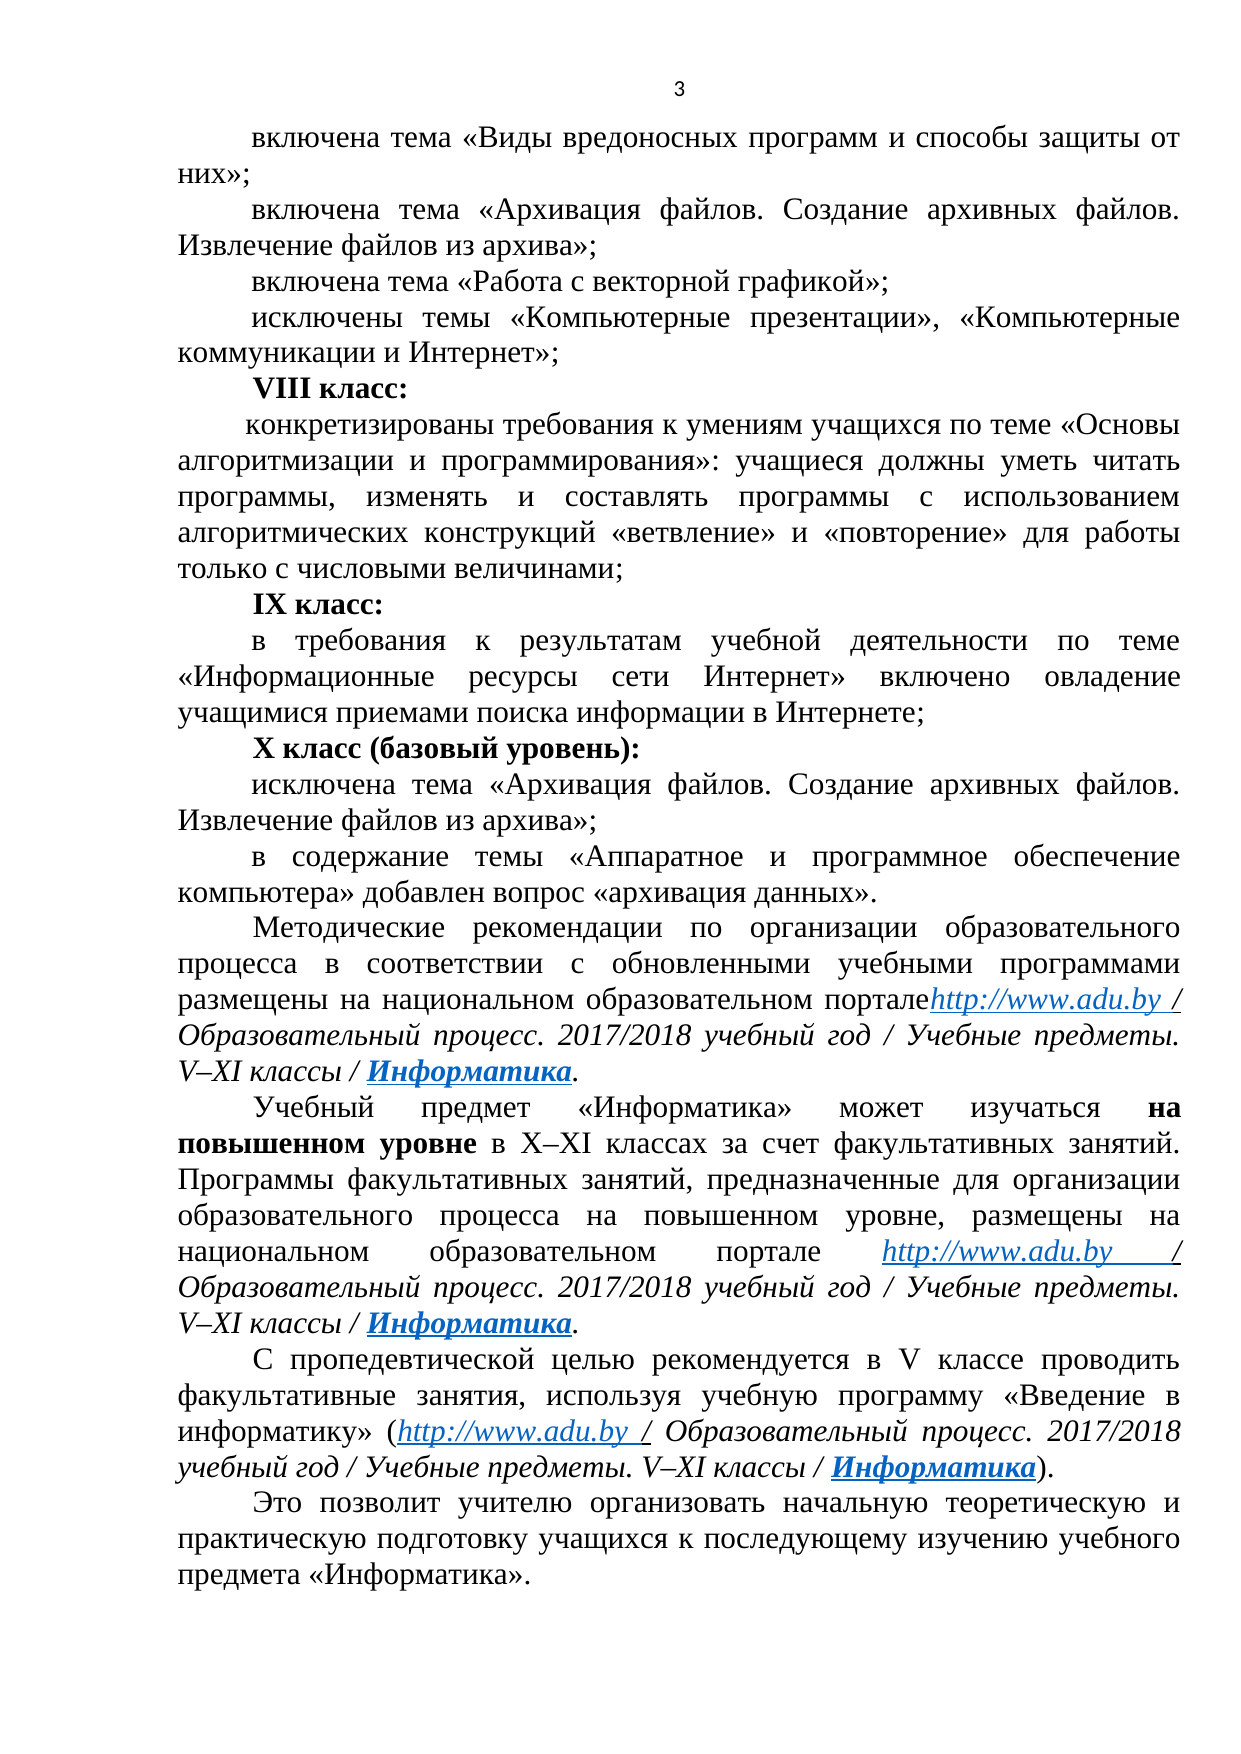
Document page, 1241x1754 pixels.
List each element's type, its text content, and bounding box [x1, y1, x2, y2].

text включена тема «Виды вредоносных программ и способы защиты от них»; [177, 118, 1181, 190]
text Методические рекомендации по организации образовательного процесса в соответствии с обновленными учебными программами размещены на национальном образовательном порталеhttp://www.adu.by / Образовательный процесс. 2017/2018 учебный год / Учебные предметы. V–XI классы / Информатика. [177, 909, 1181, 1088]
text X класс (базовый уровень): [177, 729, 1181, 765]
text конкретизированы требования к умениям учащихся по теме «Основы алгоритмизации и программирования»: учащиеся должны уметь читать программы, изменять и составлять программы с использованием алгоритмических конструкций «ветвление» и «повторение» для работы только с числовыми величинами; [177, 406, 1181, 585]
text Учебный предмет «Информатика» может изучаться на повышенном уровне в X–ХI классах за счет факультативных занятий. Программы факультативных занятий, предназначенные для организации образовательного процесса на повышенном уровне, размещены на национальном образовательном портале http://www.adu.by / Образовательный процесс. 2017/2018 учебный год / Учебные предметы. V–XI классы / Информатика. [177, 1088, 1181, 1340]
text VIII класс: [177, 370, 1181, 406]
text С пропедевтической целью рекомендуется в V классе проводить факультативные занятия, используя учебную программу «Введение в информатику» (http://www.adu.by / Образовательный процесс. 2017/2018 учебный год / Учебные предметы. V–XI классы / Информатика). [177, 1340, 1181, 1484]
text Это позволит учителю организовать начальную теоретическую и практическую подготовку учащихся к последующему изучению учебного предмета «Информатика». [177, 1484, 1181, 1592]
text включена тема «Работа с векторной графикой»; [177, 262, 1181, 298]
text включена тема «Архивация файлов. Создание архивных файлов. Извлечение файлов из архива»; [177, 190, 1181, 262]
text в требования к результатам учебной деятельности по теме «Информационные ресурсы сети Интернет» включено овладение учащимися приемами поиска информации в Интернете; [177, 621, 1181, 729]
text исключена тема «Архивация файлов. Создание архивных файлов. Извлечение файлов из архива»; [177, 765, 1181, 837]
text в содержание темы «Аппаратное и программное обеспечение компьютера» добавлен вопрос «архивация данных». [177, 837, 1181, 909]
text исключены темы «Компьютерные презентации», «Компьютерные коммуникации и Интернет»; [177, 298, 1181, 370]
text IX класс: [177, 585, 1181, 621]
